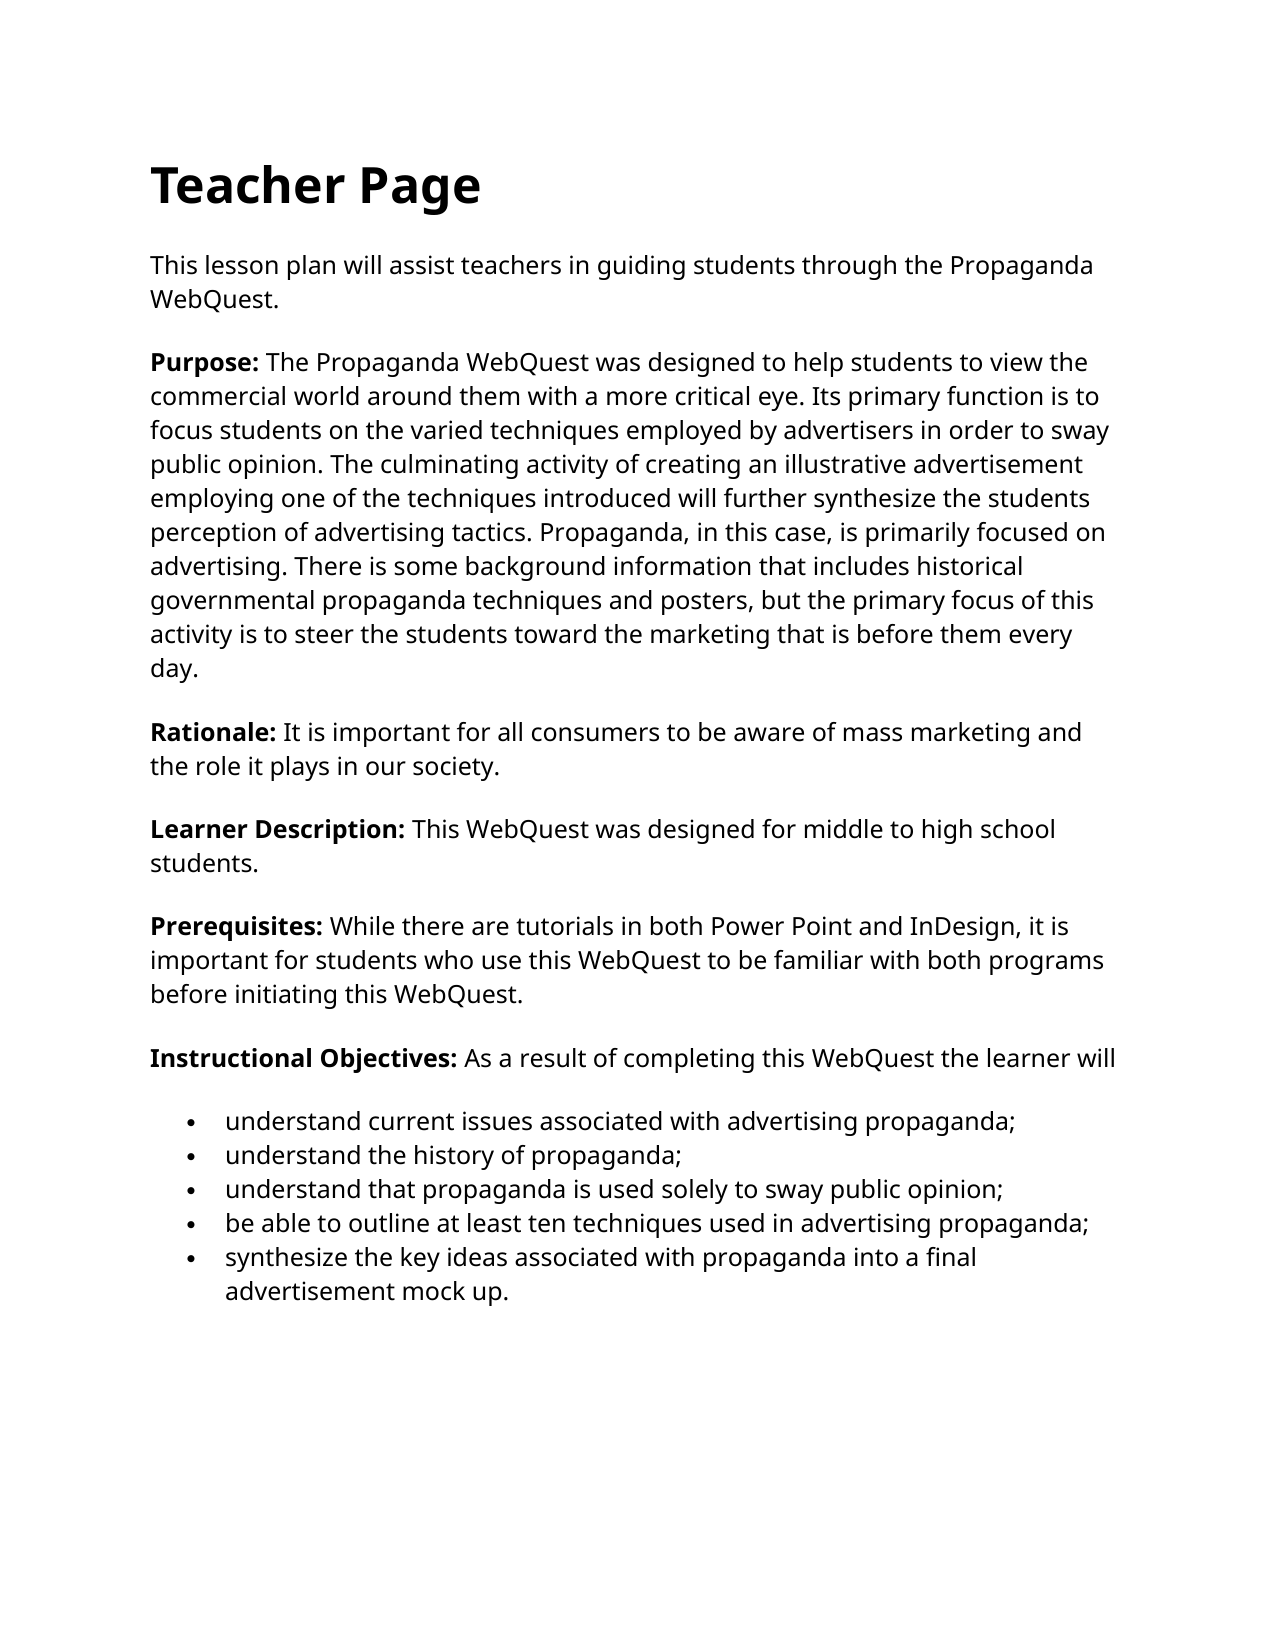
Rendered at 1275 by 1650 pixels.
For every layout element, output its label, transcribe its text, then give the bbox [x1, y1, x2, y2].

text This lesson plan will assist teachers in guiding students through the Propaganda WebQuest. [279, 247, 1125, 315]
list be able to outline at least ten techniques used in advertising propaganda; [187, 1206, 1125, 1240]
text Rationale: It is important for all consumers to be aware of mass marketing and the role it plays in our society. [150, 714, 1125, 782]
list understand the history of propaganda; [187, 1138, 1125, 1172]
text Teacher Page [150, 150, 1125, 218]
text Prerequisites: While there are tutorials in both Power Point and InDesign, it is important for students who use this WebQuest to be familiar with both programs before initiating this WebQuest. [150, 909, 1125, 1011]
text Learner Description: This WebQuest was designed for middle to high school students. [150, 812, 1125, 880]
list understand that propaganda is used solely to sway public opinion; [187, 1172, 1125, 1206]
list understand current issues associated with advertising propaganda; [187, 1103, 1125, 1138]
text Instructional Objectives: As a result of completing this WebQuest the learner will [150, 1040, 1125, 1074]
text Purpose: The Propaganda WebQuest was designed to help students to view the commercial world around them with a more critical eye. Its primary function is to focus students on the varied techniques employed by advertisers in order to sway public opinion. The culminating activity of creating an illustrative advertisement employing one of the techniques introduced will further synthesize the students perception of advertising tactics. Propaganda, in this case, is primarily focused on advertising. There is some background information that includes historical governmental propaganda techniques and posters, but the primary focus of this activity is to steer the students toward the marketing that is before them every day. [150, 344, 1125, 685]
list synthesize the key ideas associated with propaganda into a final advertisement mock up. [187, 1240, 1125, 1308]
